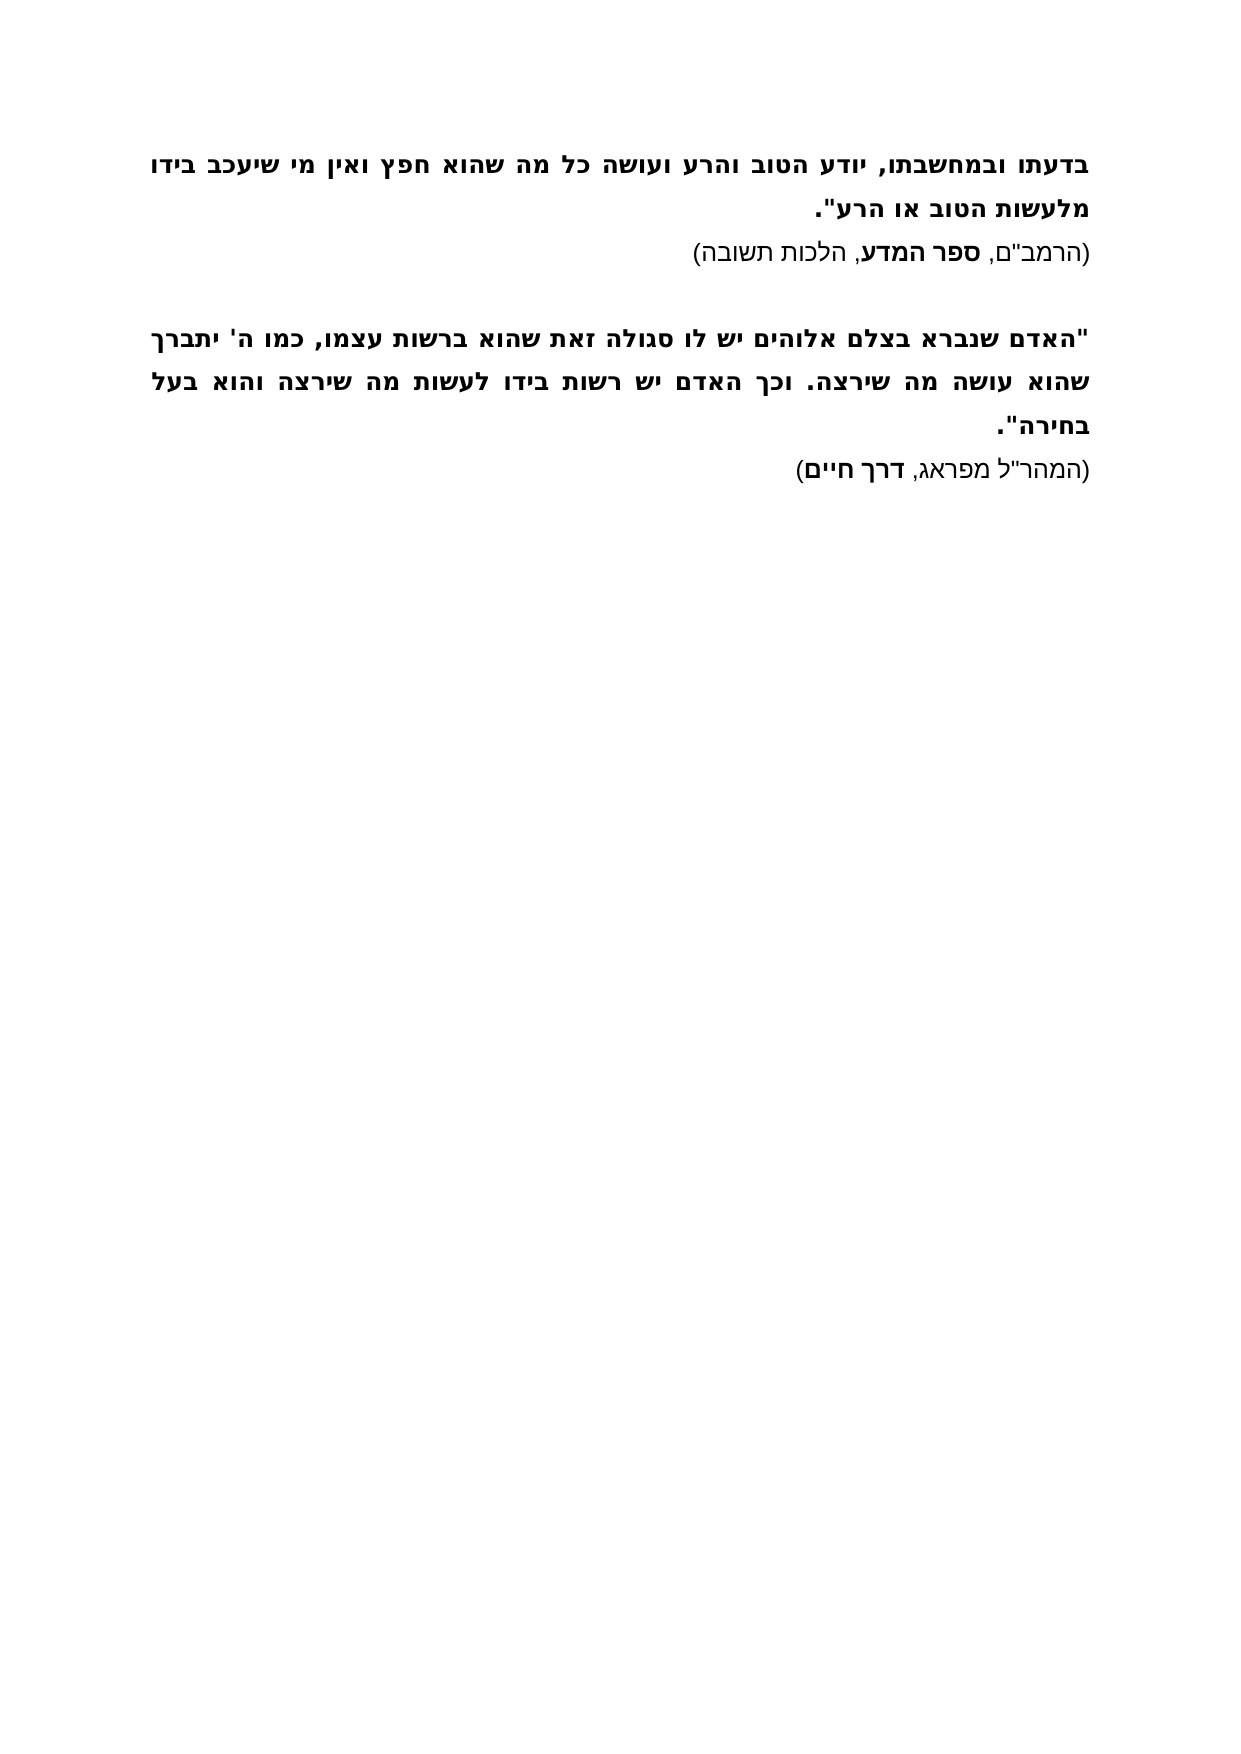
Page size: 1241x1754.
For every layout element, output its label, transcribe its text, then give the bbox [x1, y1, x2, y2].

text (הרמב"ם, ספר המדע, הלכות תשובה) [150, 237, 1090, 266]
text (המהר"ל מפראג, דרך חיים) [150, 455, 1090, 484]
text "האדם שנברא בצלם אלוהים יש לו סגולה זאת שהוא ברשות עצמו, כמו ה' יתברך שהוא עושה מה שירצה. וכך האדם יש רשות בידו לעשות מה שירצה והוא בעל בחירה". [150, 324, 1090, 440]
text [150, 150, 1090, 223]
